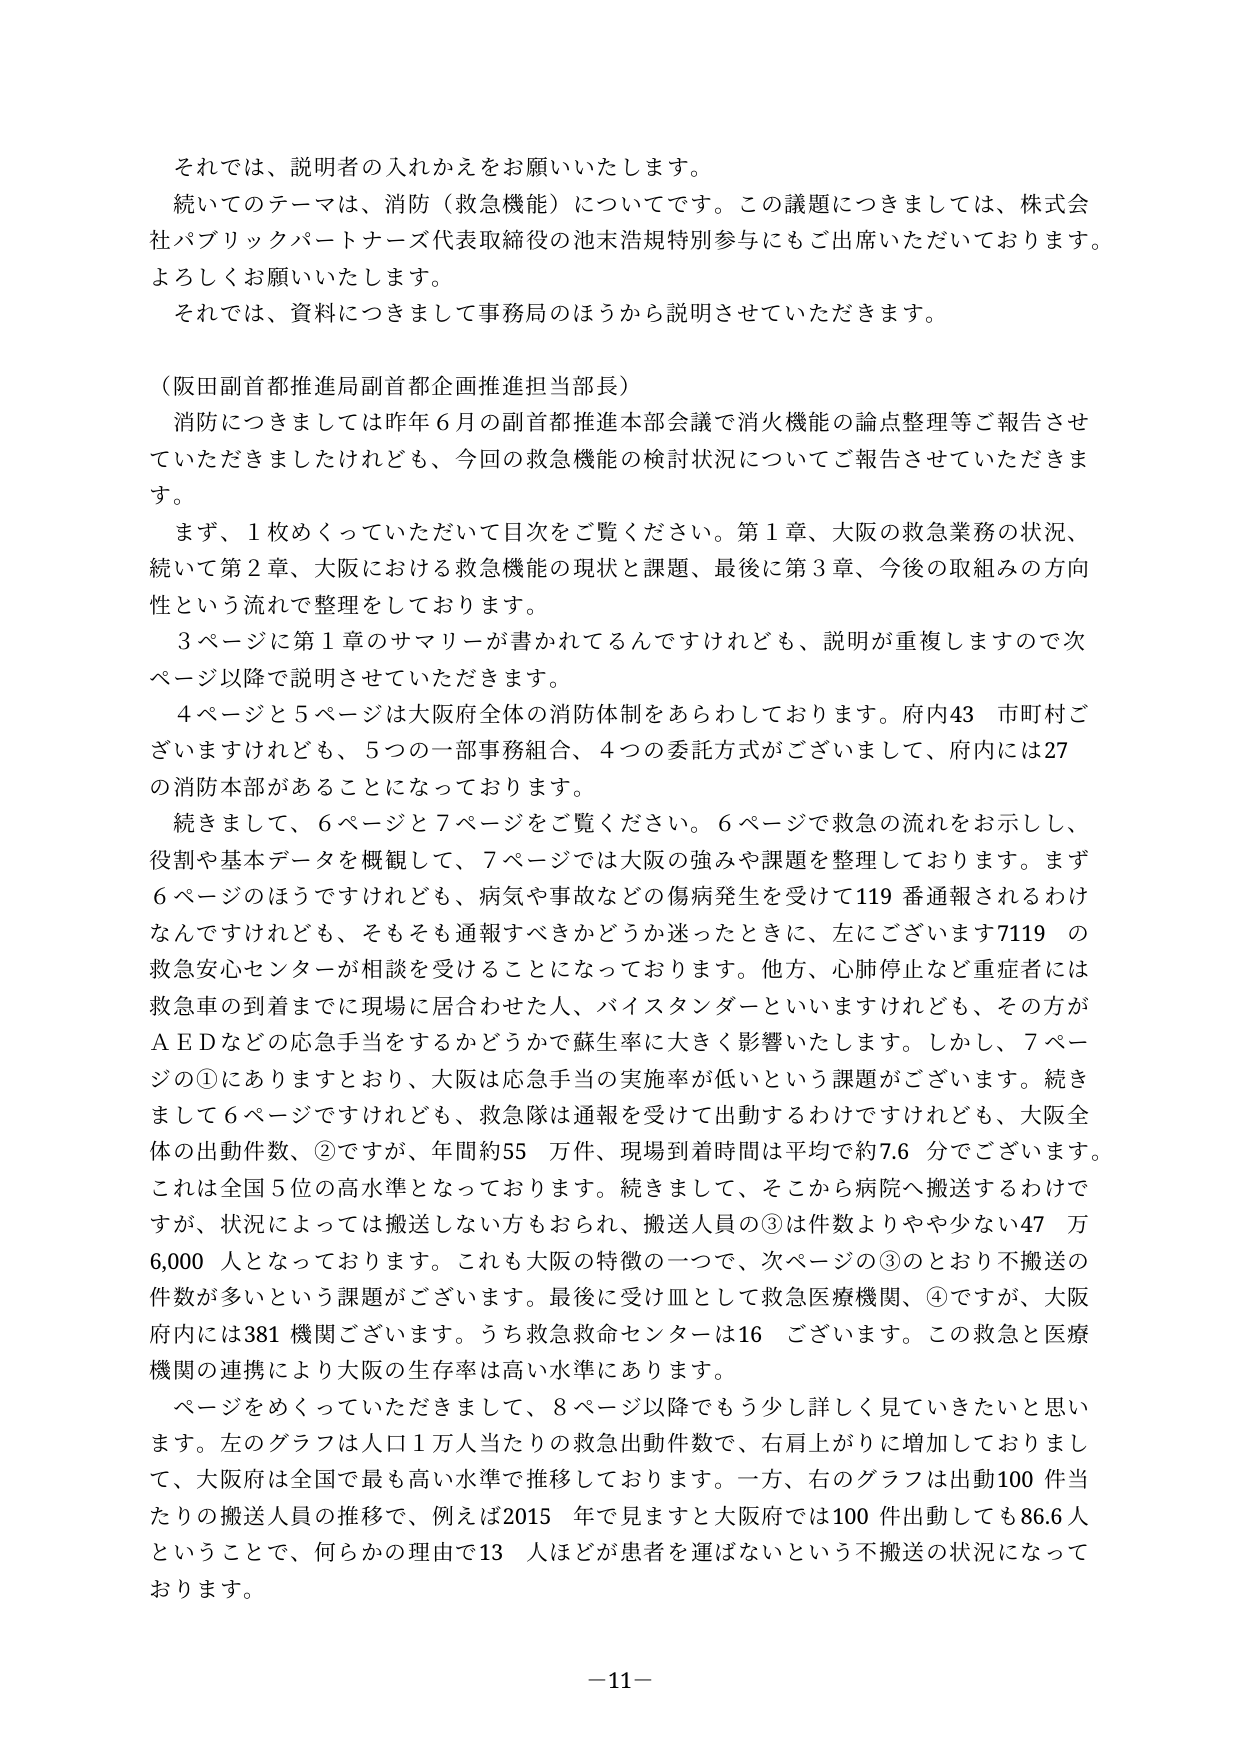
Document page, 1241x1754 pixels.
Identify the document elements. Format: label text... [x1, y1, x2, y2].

text ４ページと５ページは大阪府全体の消防体制をあらわしております。府内43市町村ございますけれども、５つの一部事務組合、４つの委託方式がございまして、府内には27の消防本部があることになっております。 [149, 695, 1091, 804]
text それでは、資料につきまして事務局のほうから説明させていただきます。 [149, 294, 1091, 330]
text 続きまして、６ページと７ページをご覧ください。６ページで救急の流れをお示しし、役割や基本データを概観して、７ページでは大阪の強みや課題を整理しております。まず６ページのほうですけれども、病気や事故などの傷病発生を受けて119番通報されるわけなんですけれども、そもそも通報すべきかどうか迷ったときに、左にございます7119の救急安心センターが相談を受けることになっております。他方、心肺停止など重症者には救急車の到着までに現場に居合わせた人、バイスタンダーといいますけれども、その方がＡＥＤなどの応急手当をするかどうかで蘇生率に大きく影響いたします。しかし、７ページの①にありますとおり、大阪は応急手当の実施率が低いという課題がございます。続きまして６ページですけれども、救急隊は通報を受けて出動するわけですけれども、大阪全体の出動件数、②ですが、年間約55万件、現場到着時間は平均で約7.6分でございます。これは全国５位の高水準となっております。続きまして、そこから病院へ搬送するわけですが、状況によっては搬送しない方もおられ、搬送人員の③は件数よりやや少ない47万6,000人となっております。これも大阪の特徴の一つで、次ページの③のとおり不搬送の件数が多いという課題がございます。最後に受け皿として救急医療機関、④ですが、大阪府内には381機関ございます。うち救急救命センターは16ございます。この救急と医療機関の連携により大阪の生存率は高い水準にあります。 [149, 804, 1091, 1387]
text 消防につきましては昨年６月の副首都推進本部会議で消火機能の論点整理等ご報告させていただきましたけれども、今回の救急機能の検討状況についてご報告させていただきます。 [149, 403, 1091, 512]
text ３ページに第１章のサマリーが書かれてるんですけれども、説明が重複しますので次ページ以降で説明させていただきます。 [149, 622, 1091, 695]
text ページをめくっていただきまして、８ページ以降でもう少し詳しく見ていきたいと思います。左のグラフは人口１万人当たりの救急出動件数で、右肩上がりに増加しておりまして、大阪府は全国で最も高い水準で推移しております。一方、右のグラフは出動100件当たりの搬送人員の推移で、例えば2015年で見ますと大阪府では100件出動しても86.6人ということで、何らかの理由で13人ほどが患者を運ばないという不搬送の状況になっております。 [149, 1387, 1091, 1606]
text それでは、説明者の入れかえをお願いいたします。 [149, 148, 1091, 184]
text まず、１枚めくっていただいて目次をご覧ください。第１章、大阪の救急業務の状況、続いて第２章、大阪における救急機能の現状と課題、最後に第３章、今後の取組みの方向性という流れで整理をしております。 [149, 512, 1091, 622]
text （阪田副首都推進局副首都企画推進担当部長） [149, 367, 1091, 403]
text 続いてのテーマは、消防（救急機能）についてです。この議題につきましては、株式会社パブリックパートナーズ代表取締役の池末浩規特別参与にもご出席いただいております。よろしくお願いいたします。 [149, 184, 1091, 294]
